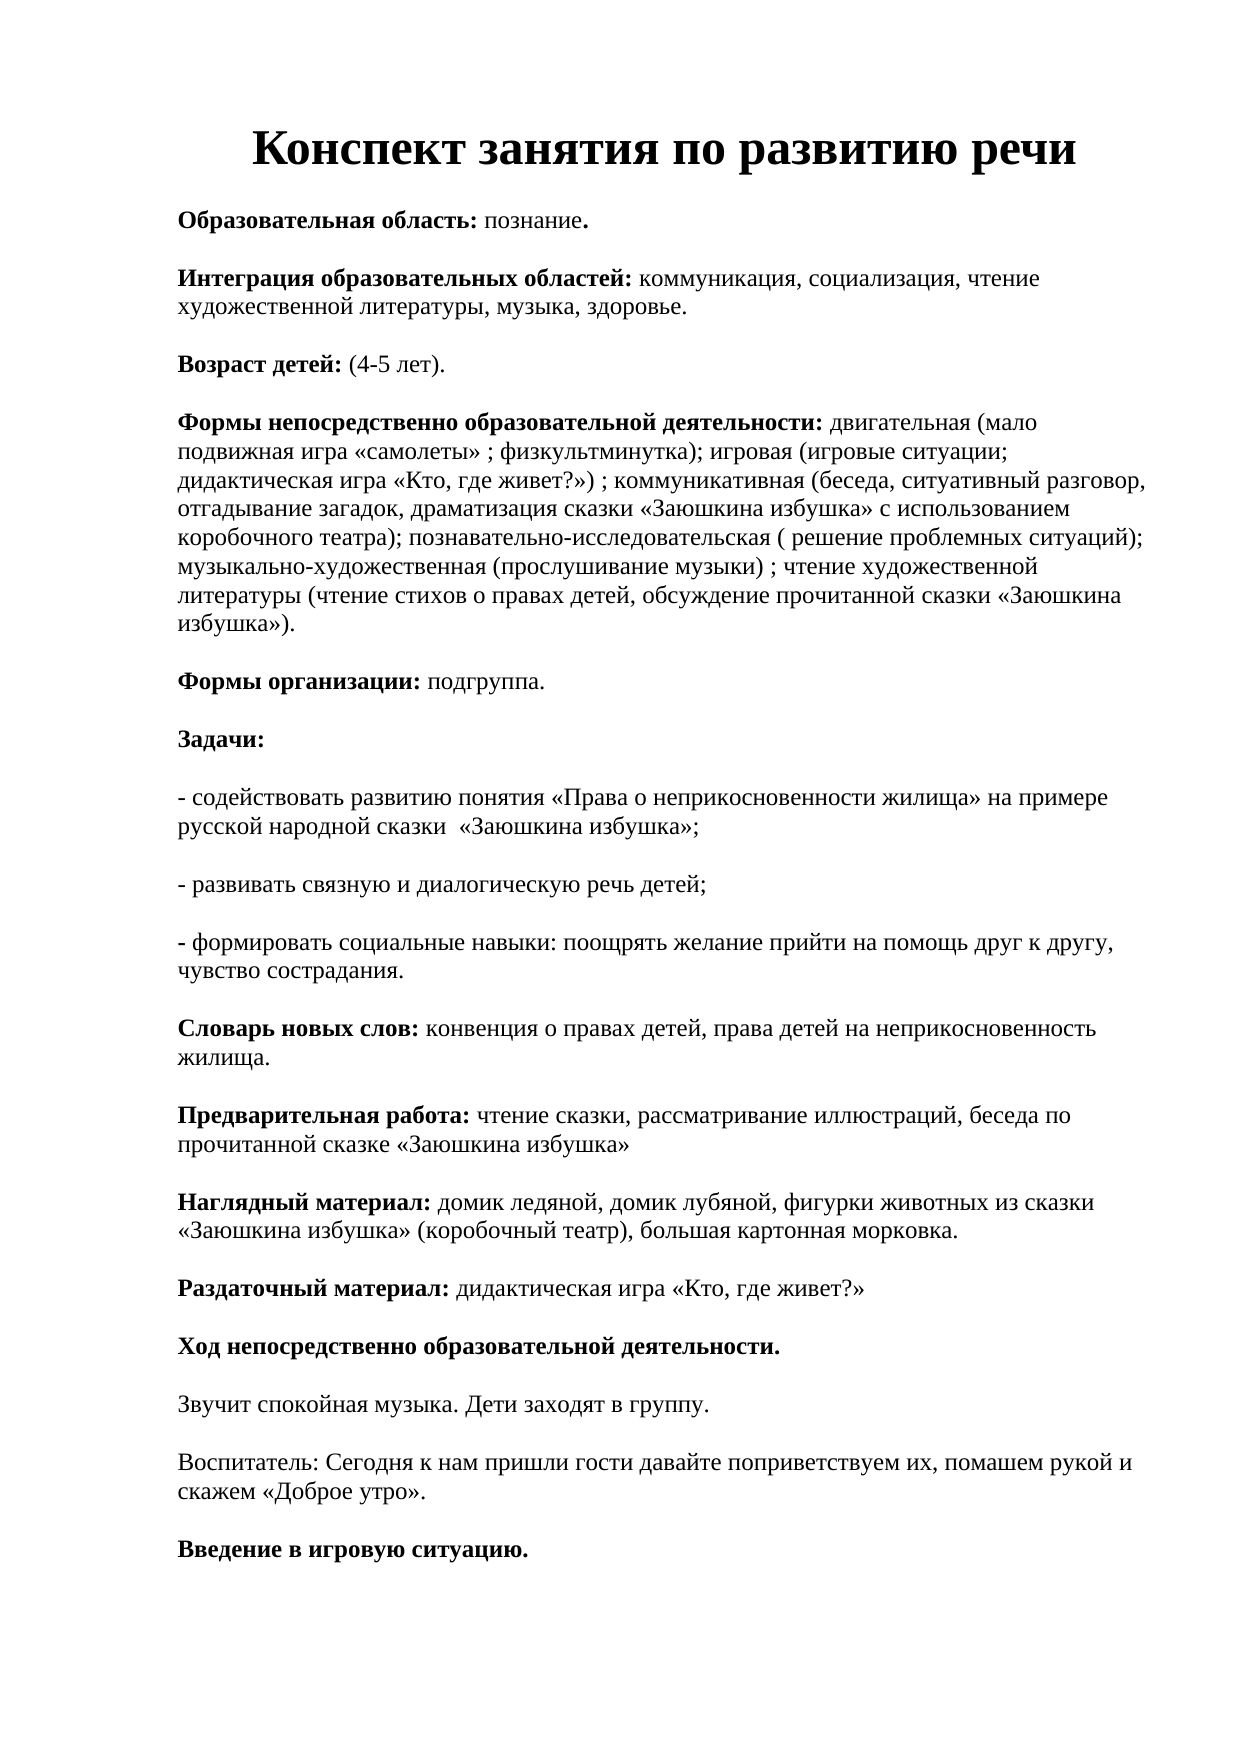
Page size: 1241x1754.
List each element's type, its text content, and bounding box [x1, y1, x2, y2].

text Конспект занятия по развитию речи [177, 118, 1152, 176]
text Задачи: [177, 724, 1152, 753]
text Формы непосредственно образовательной деятельности: двигательная (мало подвижная игра «самолеты» ; физкультминутка); игровая (игровые ситуации; дидактическая игра «Кто, где живет?») ; коммуникативная (беседа, ситуативный разговор, отгадывание загадок, драматизация сказки «Заюшкина избушка» с использованием коробочного театра); познавательно-исследовательская ( решение проблемных ситуаций); музыкально-художественная (прослушивание музыки) ; чтение художественной литературы (чтение стихов о правах детей, обсуждение прочитанной сказки «Заюшкина избушка»). [177, 407, 1152, 637]
text Наглядный материал: домик ледяной, домик лубяной, фигурки животных из сказки «Заюшкина избушка» (коробочный театр), большая картонная морковка. [177, 1187, 1152, 1244]
text - содействовать развитию понятия «Права о неприкосновенности жилища» на примере русской народной сказки «Заюшкина избушка»; [177, 782, 1152, 840]
text Воспитатель: Сегодня к нам пришли гости давайте поприветствуем их, помашем рукой и скажем «Доброе утро». [177, 1447, 1152, 1505]
text - формировать социальные навыки: поощрять желание прийти на помощь друг к другу, чувство сострадания. [177, 927, 1152, 984]
text Формы организации: подгруппа. [177, 666, 1152, 695]
text Звучит спокойная музыка. Дети заходят в группу. [177, 1389, 1152, 1418]
text Образовательная область: познание. [177, 205, 1152, 233]
text Ход непосредственно образовательной деятельности. [177, 1331, 1152, 1360]
text Предварительная работа: чтение сказки, рассматривание иллюстраций, беседа по прочитанной сказке «Заюшкина избушка» [177, 1100, 1152, 1158]
text Возраст детей: (4-5 лет). [177, 349, 1152, 378]
text Словарь новых слов: конвенция о правах детей, права детей на неприкосновенность жилища. [177, 1013, 1152, 1071]
text Раздаточный материал: дидактическая игра «Кто, где живет?» [177, 1273, 1152, 1302]
text Интеграция образовательных областей: коммуникация, социализация, чтение художественной литературы, музыка, здоровье. [177, 263, 1152, 320]
text Введение в игровую ситуацию. [177, 1534, 1152, 1563]
text - развивать связную и диалогическую речь детей; [177, 869, 1152, 898]
